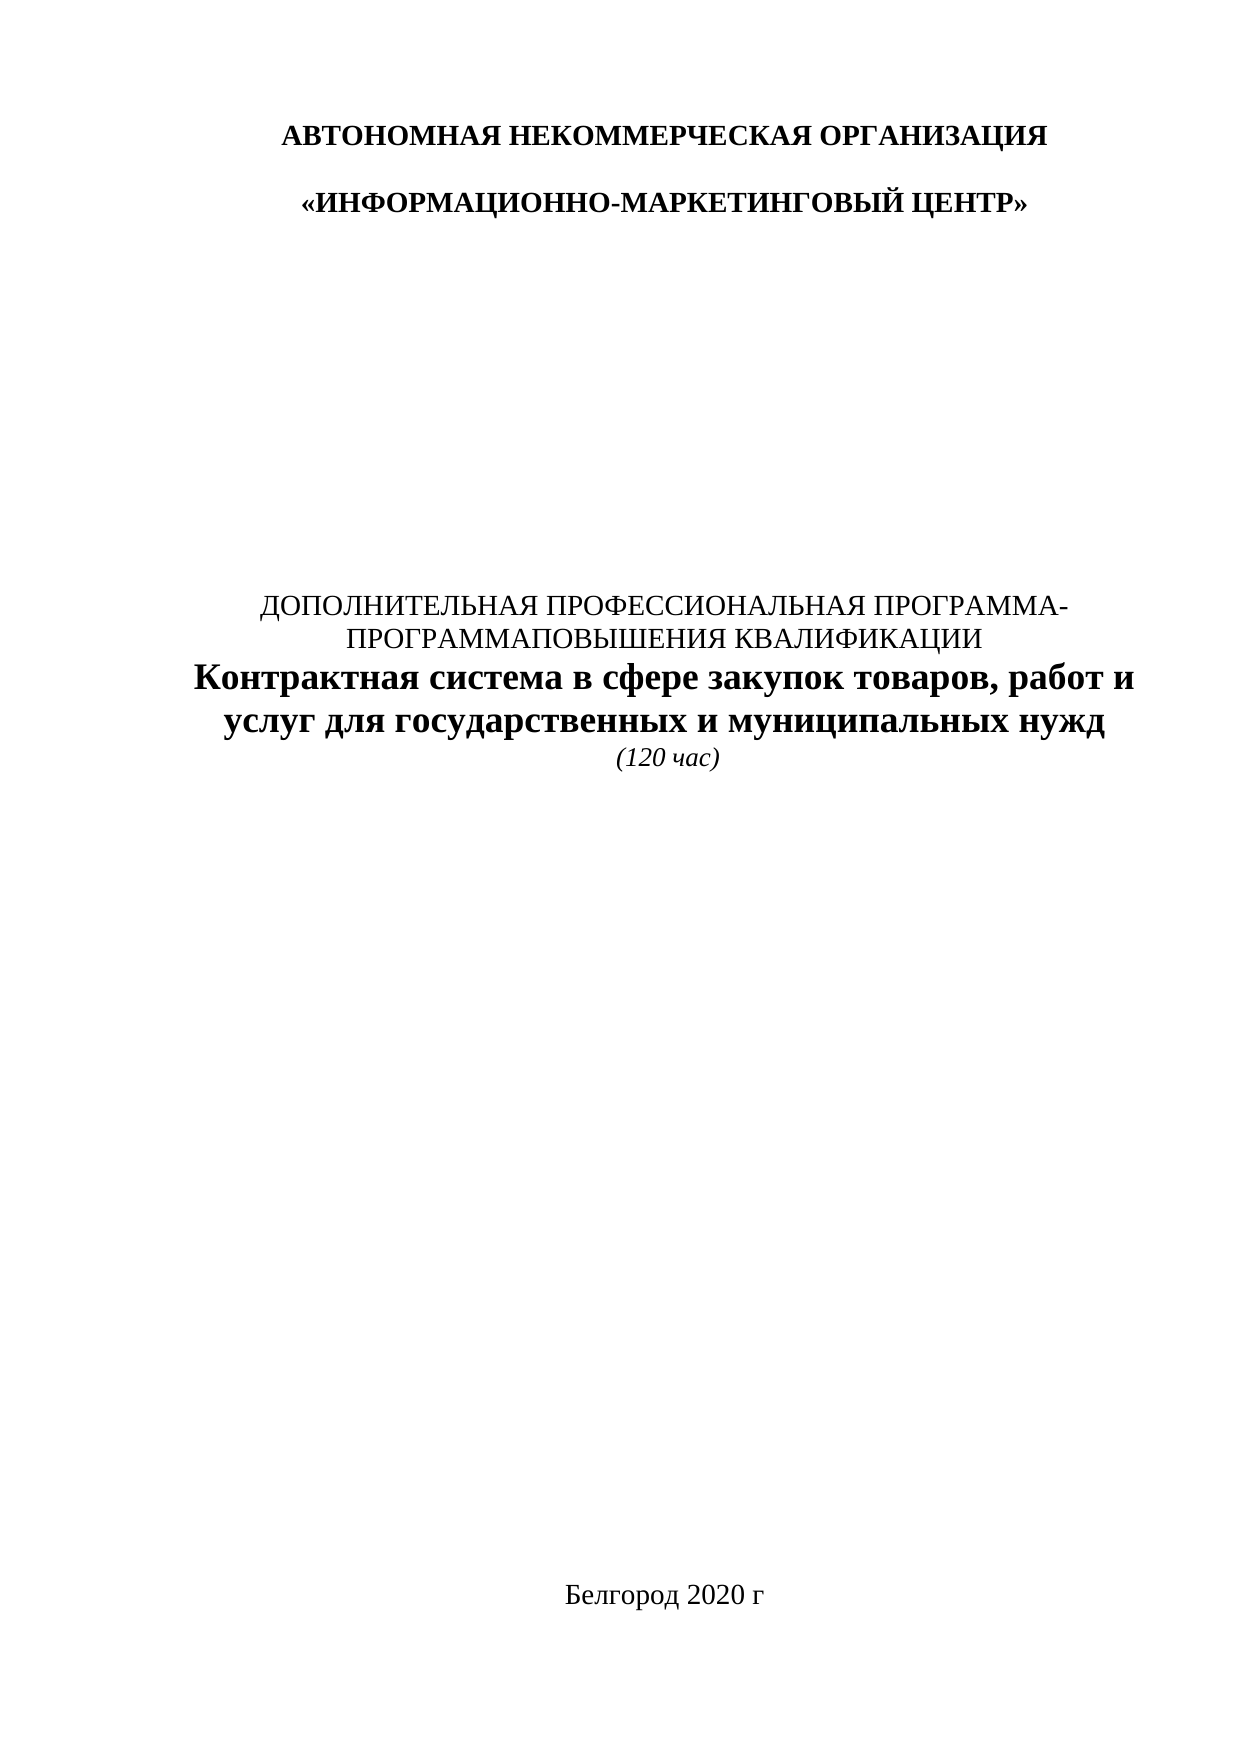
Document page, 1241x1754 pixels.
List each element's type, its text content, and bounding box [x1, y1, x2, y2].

text Контрактная система в сфере закупок товаров, работ и услуг для государственных и муниципальных нужд [177, 655, 1152, 741]
text АВТОНОМНАЯ НЕКОММЕРЧЕСКАЯ ОРГАНИЗАЦИЯ [177, 118, 1152, 152]
text ПРОГРАММАПОВЫШЕНИЯ КВАЛИФИКАЦИИ [177, 621, 1152, 655]
text ДОПОЛНИТЕЛЬНАЯ ПРОФЕССИОНАЛЬНАЯ ПРОГРАММА- [177, 588, 1152, 621]
text «ИНФОРМАЦИОННО-МАРКЕТИНГОВЫЙ ЦЕНТР» [177, 185, 1152, 219]
text Белгород 2020 г [177, 1577, 1152, 1611]
text (120 час) [177, 741, 1152, 772]
